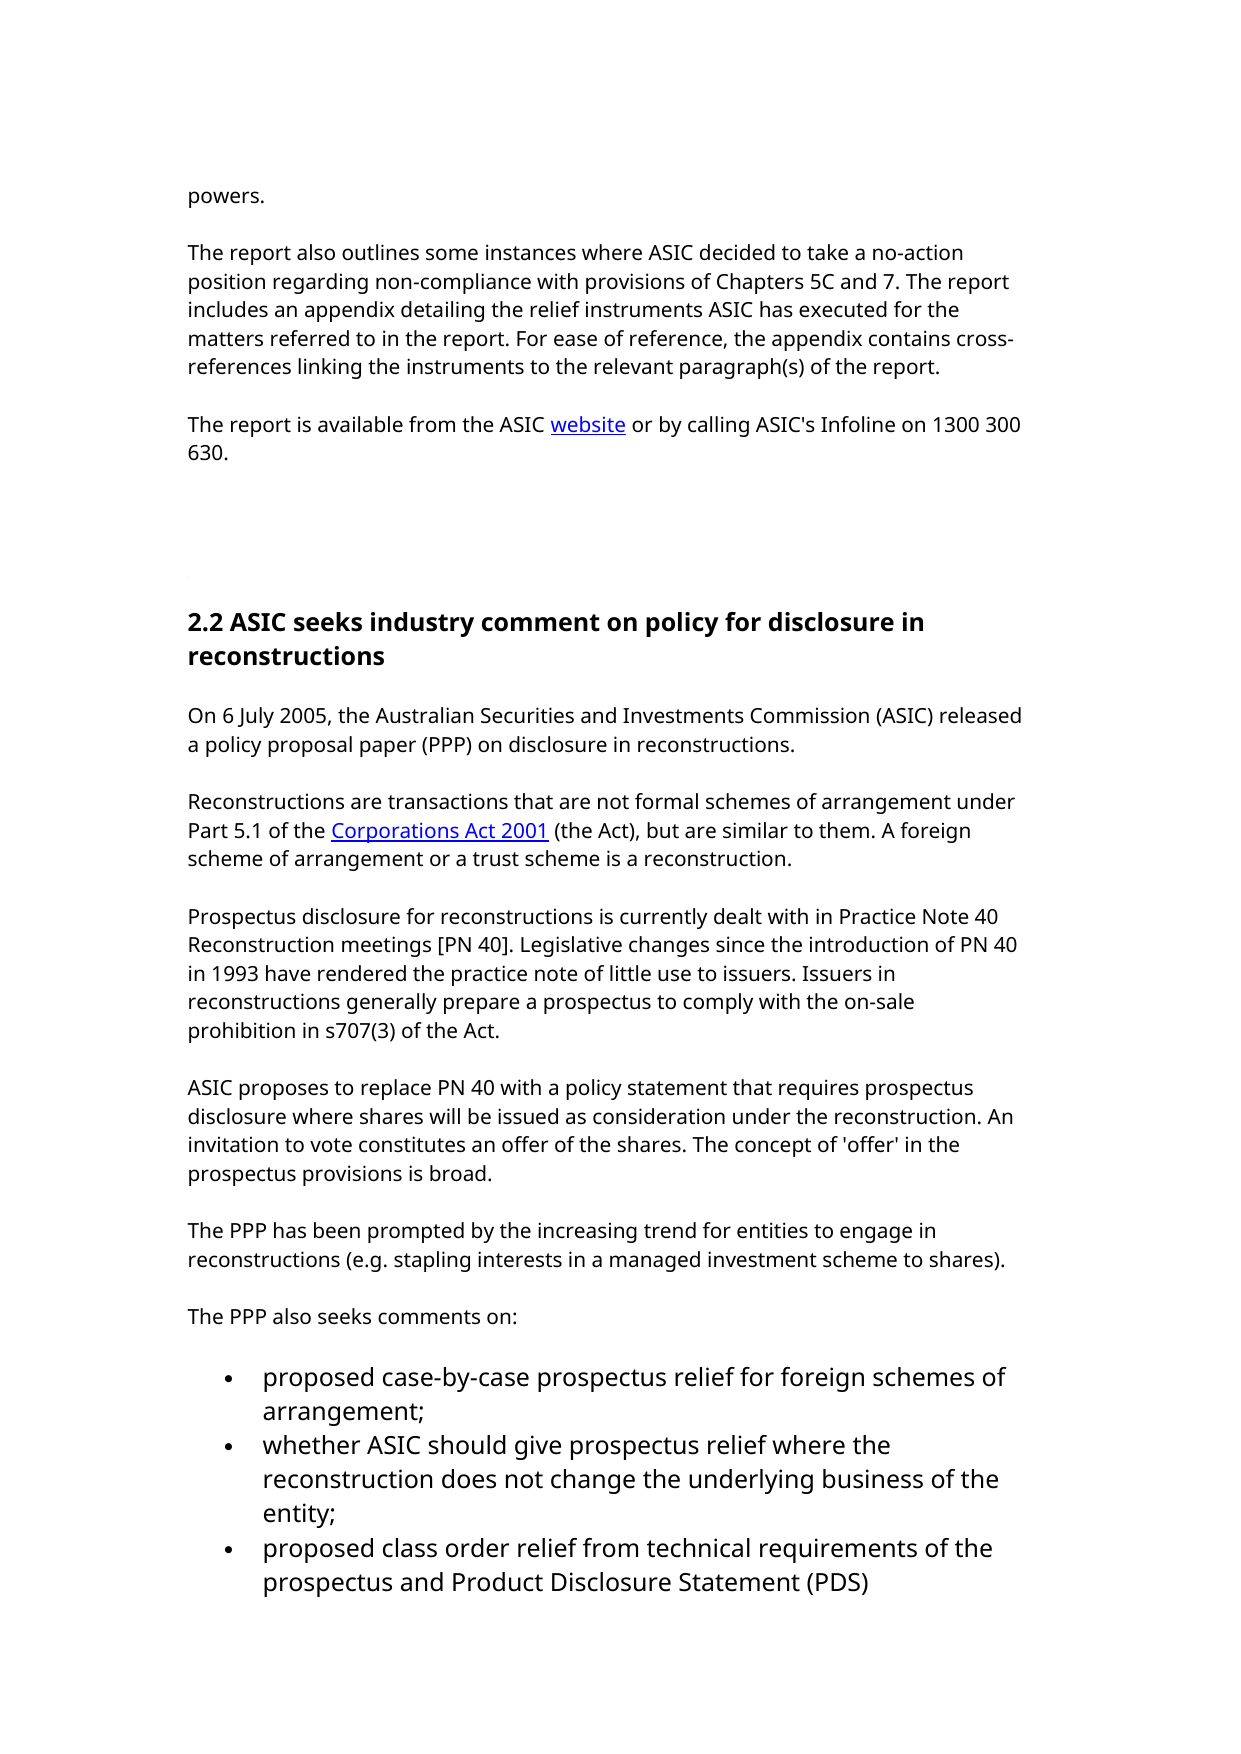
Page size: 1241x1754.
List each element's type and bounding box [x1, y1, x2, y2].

table_cell [186, 150, 1025, 1600]
